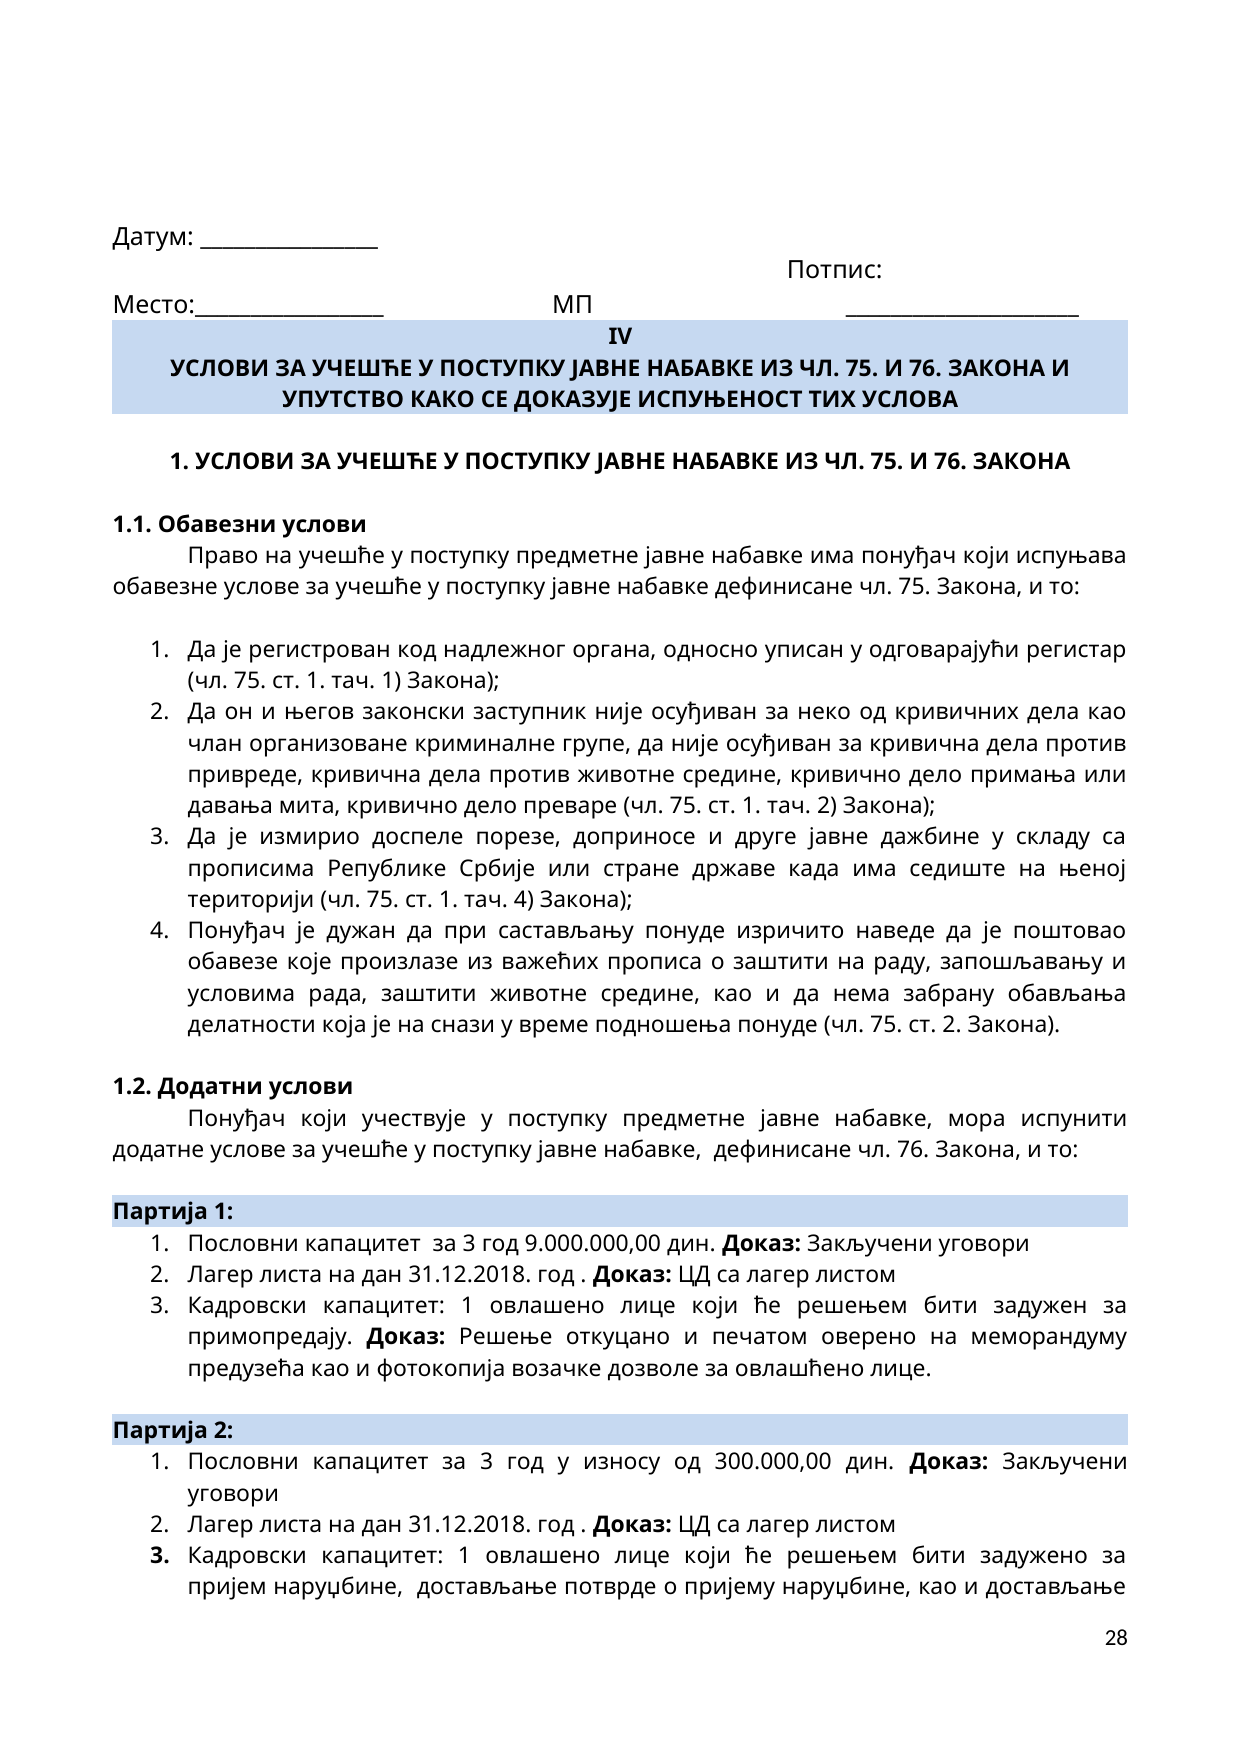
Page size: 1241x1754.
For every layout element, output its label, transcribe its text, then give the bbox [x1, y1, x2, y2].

list Да је регистрован код надлежног органа, односно уписан у одговарајући регистар (чл. 75. ст. 1. тач. 1) Закона); [150, 633, 1128, 695]
text Партија 2: [112, 1414, 1128, 1445]
text Место:_________________ МП _____________________ [112, 286, 1128, 320]
list Пословни капацитет за 3 год 9.000.000,00 дин. Доказ: Закључени уговори [150, 1227, 1128, 1258]
list Да он и његов законски заступник није осуђиван за неко од кривичних дела као члан организоване криминалне групе, да није осуђиван за кривична дела против привреде, кривична дела против животне средине, кривично дело примања или давања мита, кривично дело преваре (чл. 75. ст. 1. тач. 2) Закона); [150, 695, 1128, 820]
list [150, 1539, 1128, 1602]
list Лагер листа на дан 31.12.2018. год . Доказ: ЦД са лагер листом [150, 1258, 1128, 1289]
text УСЛОВИ ЗА УЧЕШЋЕ У ПОСТУПКУ ЈАВНЕ НАБАВКЕ ИЗ ЧЛ. 75. И 76. ЗАКОНА И УПУТСТВО КАКО СЕ ДОКАЗУЈЕ ИСПУЊЕНОСТ ТИХ УСЛОВА [112, 352, 1128, 414]
list Понуђач је дужан да при састављању понуде изричито наведе да је поштовао обавезе које произлазе из важећих прописа о заштити на раду, запошљавању и условима рада, заштити животне средине, као и да нема забрану обављања делатности која је на снази у време подношења понуде (чл. 75. ст. 2. Закона). [150, 914, 1128, 1039]
text 1.1. Обавезни услови [112, 508, 1128, 539]
text Потпис: [112, 252, 1128, 286]
text Понуђач који учествује у поступку предметне јавне набавке, мора испунити додатне услове за учешће у поступку јавне набавке, дефинисане чл. 76. Закона, и то: [112, 1102, 1128, 1164]
text Датум: ________________ [112, 218, 1128, 252]
list Да је измирио доспеле порезе, доприносе и друге јавне дажбине у складу са прописима Републике Србије или стране државе када има седиште на њеној територији (чл. 75. ст. 1. тач. 4) Закона); [150, 820, 1128, 914]
text IV [112, 320, 1128, 352]
text Партија 1: [112, 1195, 1128, 1227]
text Право на учешће у поступку предметне јавне набавке има понуђач који испуњава обавезне услове за учешће у поступку јавне набавке дефинисане чл. 75. Закона, и то: [112, 539, 1128, 602]
text 1.2. Додатни услови [112, 1070, 1128, 1102]
text 1. УСЛОВИ ЗА УЧЕШЋЕ У ПОСТУПКУ ЈАВНЕ НАБАВКЕ ИЗ ЧЛ. 75. И 76. ЗАКОНА [112, 445, 1128, 477]
list Кадровски капацитет: 1 овлашено лице који ће решењем бити задужен за примопредају. Доказ: Решење откуцано и печатом оверено на меморандуму предузећа као и фотокопија возачке дозволе за овлашћено лице. [150, 1289, 1128, 1383]
list Пословни капацитет за 3 год у износу од 300.000,00 дин. Доказ: Закључени уговори [150, 1445, 1128, 1508]
list Лагер листа на дан 31.12.2018. год . Доказ: ЦД са лагер листом [150, 1508, 1128, 1539]
